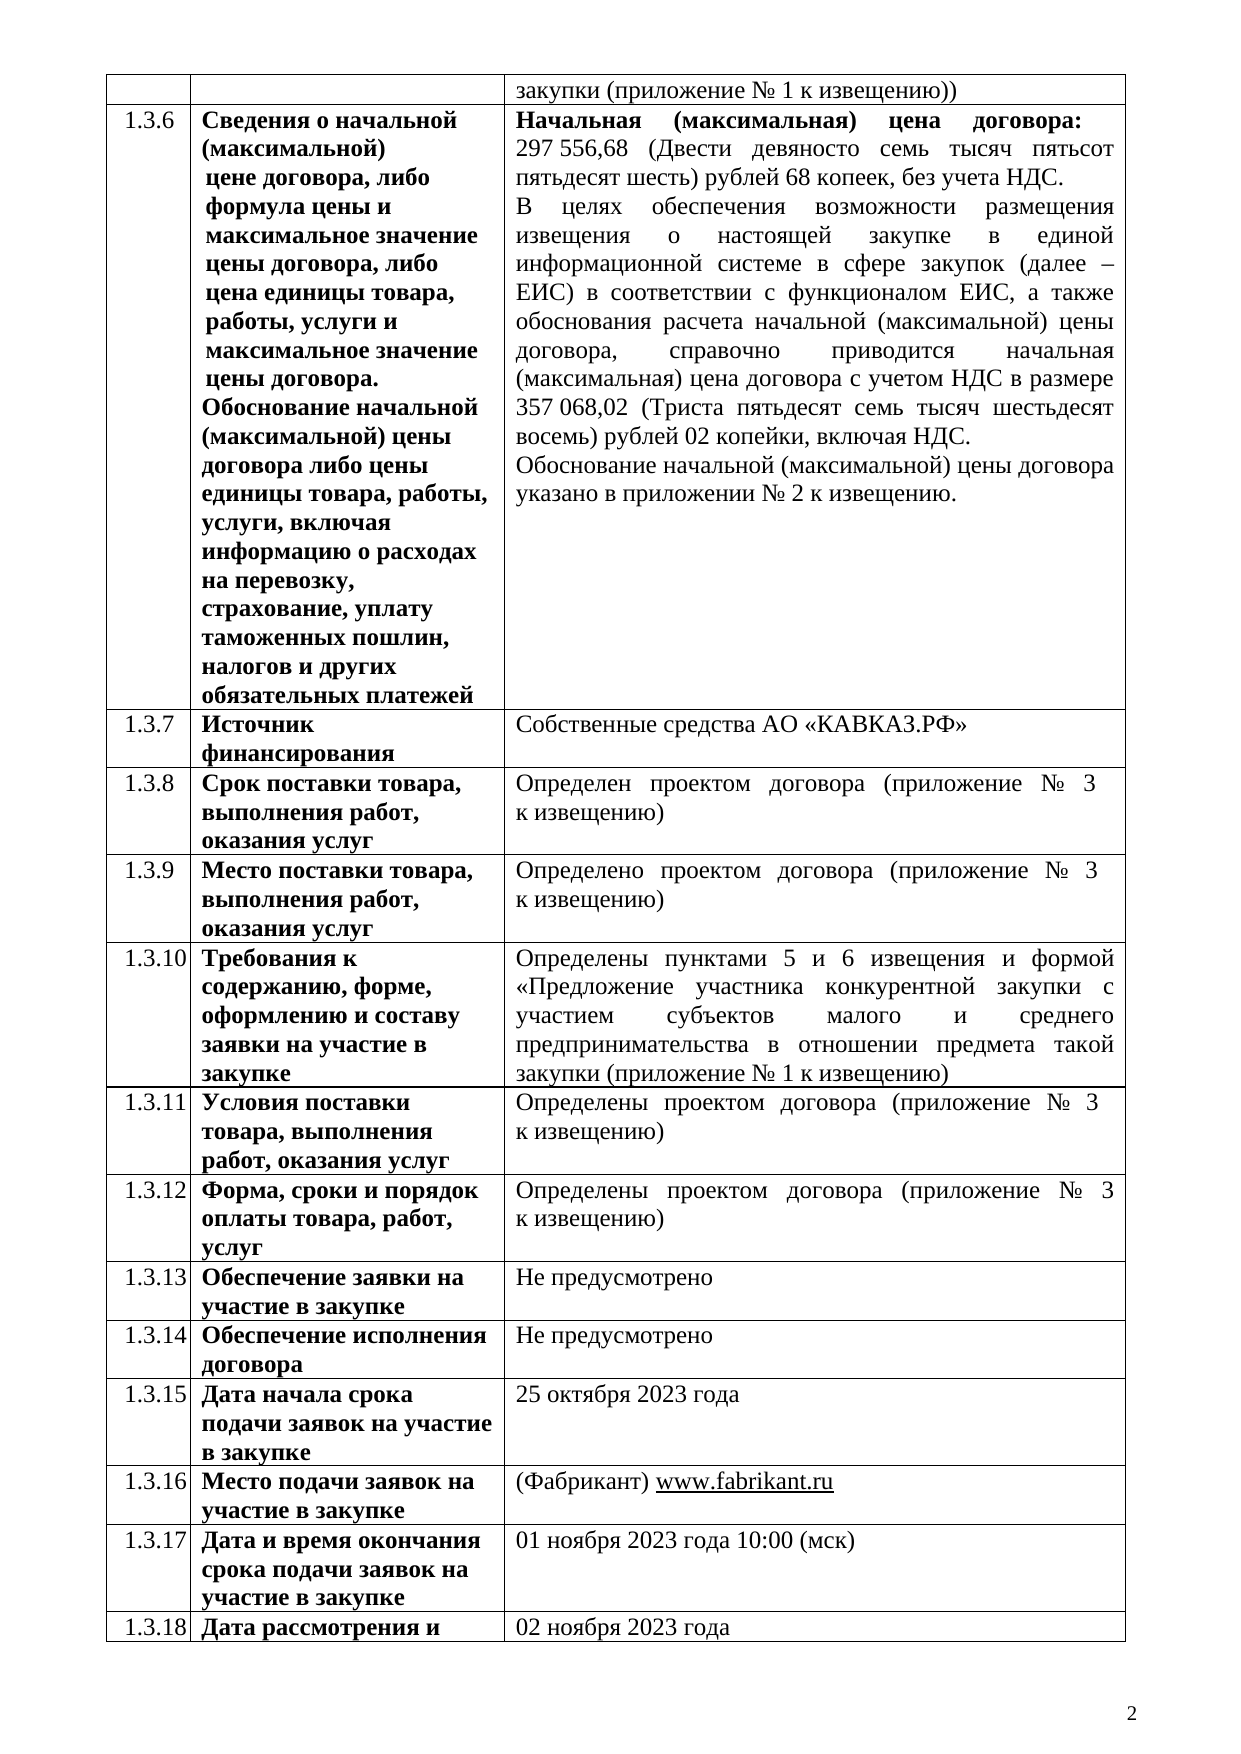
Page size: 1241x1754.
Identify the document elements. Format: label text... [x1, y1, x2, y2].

table_cell Срок поставки товара, выполнения работ, оказания услуг [191, 768, 504, 854]
table_cell 01 ноября 2023 года 10:00 (мск) [505, 1525, 1125, 1611]
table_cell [191, 75, 504, 104]
table_cell [107, 1175, 190, 1261]
table_cell Место подачи заявок на участие в закупке [191, 1466, 504, 1524]
table_cell Определены проектом договора (приложение № 3 к извещению) [505, 1175, 1125, 1261]
table_cell [107, 1466, 190, 1524]
table_cell Условия поставки товара, выполнения работ, оказания услуг [191, 1088, 504, 1174]
table_cell Обеспечение заявки на участие в закупке [191, 1262, 504, 1319]
table_cell Не предусмотрено [505, 1321, 1125, 1378]
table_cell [505, 1612, 1125, 1641]
table_cell Определены проектом договора (приложение № 3 к извещению) [505, 1088, 1125, 1174]
table_cell [107, 1612, 190, 1641]
table_cell Начальная (максимальная) цена договора: 297 556,68 (Двести девяносто семь тысяч пятьсот пятьдесят шесть) рублей 68 копеек, без учета НДС. В целях обеспечения возможности размещения извещения о настоящей закупке в единой информационной системе в сфере закупок (далее – ЕИС) в соответствии с функционалом ЕИС, а также обоснования расчета начальной (максимальной) цены договора, справочно приводится начальная (максимальная) цена договора с учетом НДС в размере 357 068,02 (Триста пятьдесят семь тысяч шестьдесят восемь) рублей 02 копейки, включая НДС. Обоснование начальной (максимальной) цены договора указано в приложении № 2 к извещению. [505, 105, 1125, 708]
table_cell [107, 1262, 190, 1319]
table_cell Требования к содержанию, форме, оформлению и составу заявки на участие в закупке [191, 943, 504, 1086]
table_cell Форма, сроки и порядок оплаты товара, работ, услуг [191, 1175, 504, 1261]
table_cell Определен проектом договора (приложение № 3 к извещению) [505, 768, 1125, 854]
table_cell [107, 1088, 190, 1174]
table_cell [107, 855, 190, 942]
table_cell Сведения о начальной (максимальной) цене договора, либо формула цены и максимальное значение цены договора, либо цена единицы товара, работы, услуги и максимальное значение цены договора. Обоснование начальной (максимальной) цены договора либо цены единицы товара, работы, услуги, включая информацию о расходах на перевозку, страхование, уплату таможенных пошлин, налогов и других обязательных платежей [191, 105, 504, 708]
table_cell Не предусмотрено [505, 1262, 1125, 1319]
table_cell Определено проектом договора (приложение № 3 к извещению) [505, 855, 1125, 942]
table_cell [107, 710, 190, 767]
table_cell Определены пунктами 5 и 6 извещения и формой «Предложение участника конкурентной закупки с участием субъектов малого и среднего предпринимательства в отношении предмета такой закупки (приложение № 1 к извещению) [505, 943, 1125, 1086]
table_cell Собственные средства АО «КАВКАЗ.РФ» [505, 710, 1125, 767]
table_cell Место поставки товара, выполнения работ, оказания услуг [191, 855, 504, 942]
table_cell [107, 1525, 190, 1611]
table_cell Источник финансирования [191, 710, 504, 767]
table_cell [107, 105, 190, 708]
table_cell [107, 943, 190, 1086]
table_cell Обеспечение исполнения договора [191, 1321, 504, 1378]
table_cell 25 октября 2023 года [505, 1379, 1125, 1465]
table_cell [107, 1321, 190, 1378]
table_cell (Фабрикант) www.fabrikant.ru [505, 1466, 1125, 1524]
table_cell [191, 1612, 504, 1641]
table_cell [505, 75, 1125, 104]
table_cell [107, 1379, 190, 1465]
table_cell [107, 75, 190, 104]
table_cell Дата и время окончания срока подачи заявок на участие в закупке [191, 1525, 504, 1611]
table_cell [107, 768, 190, 854]
table_cell Дата начала срока подачи заявок на участие в закупке [191, 1379, 504, 1465]
